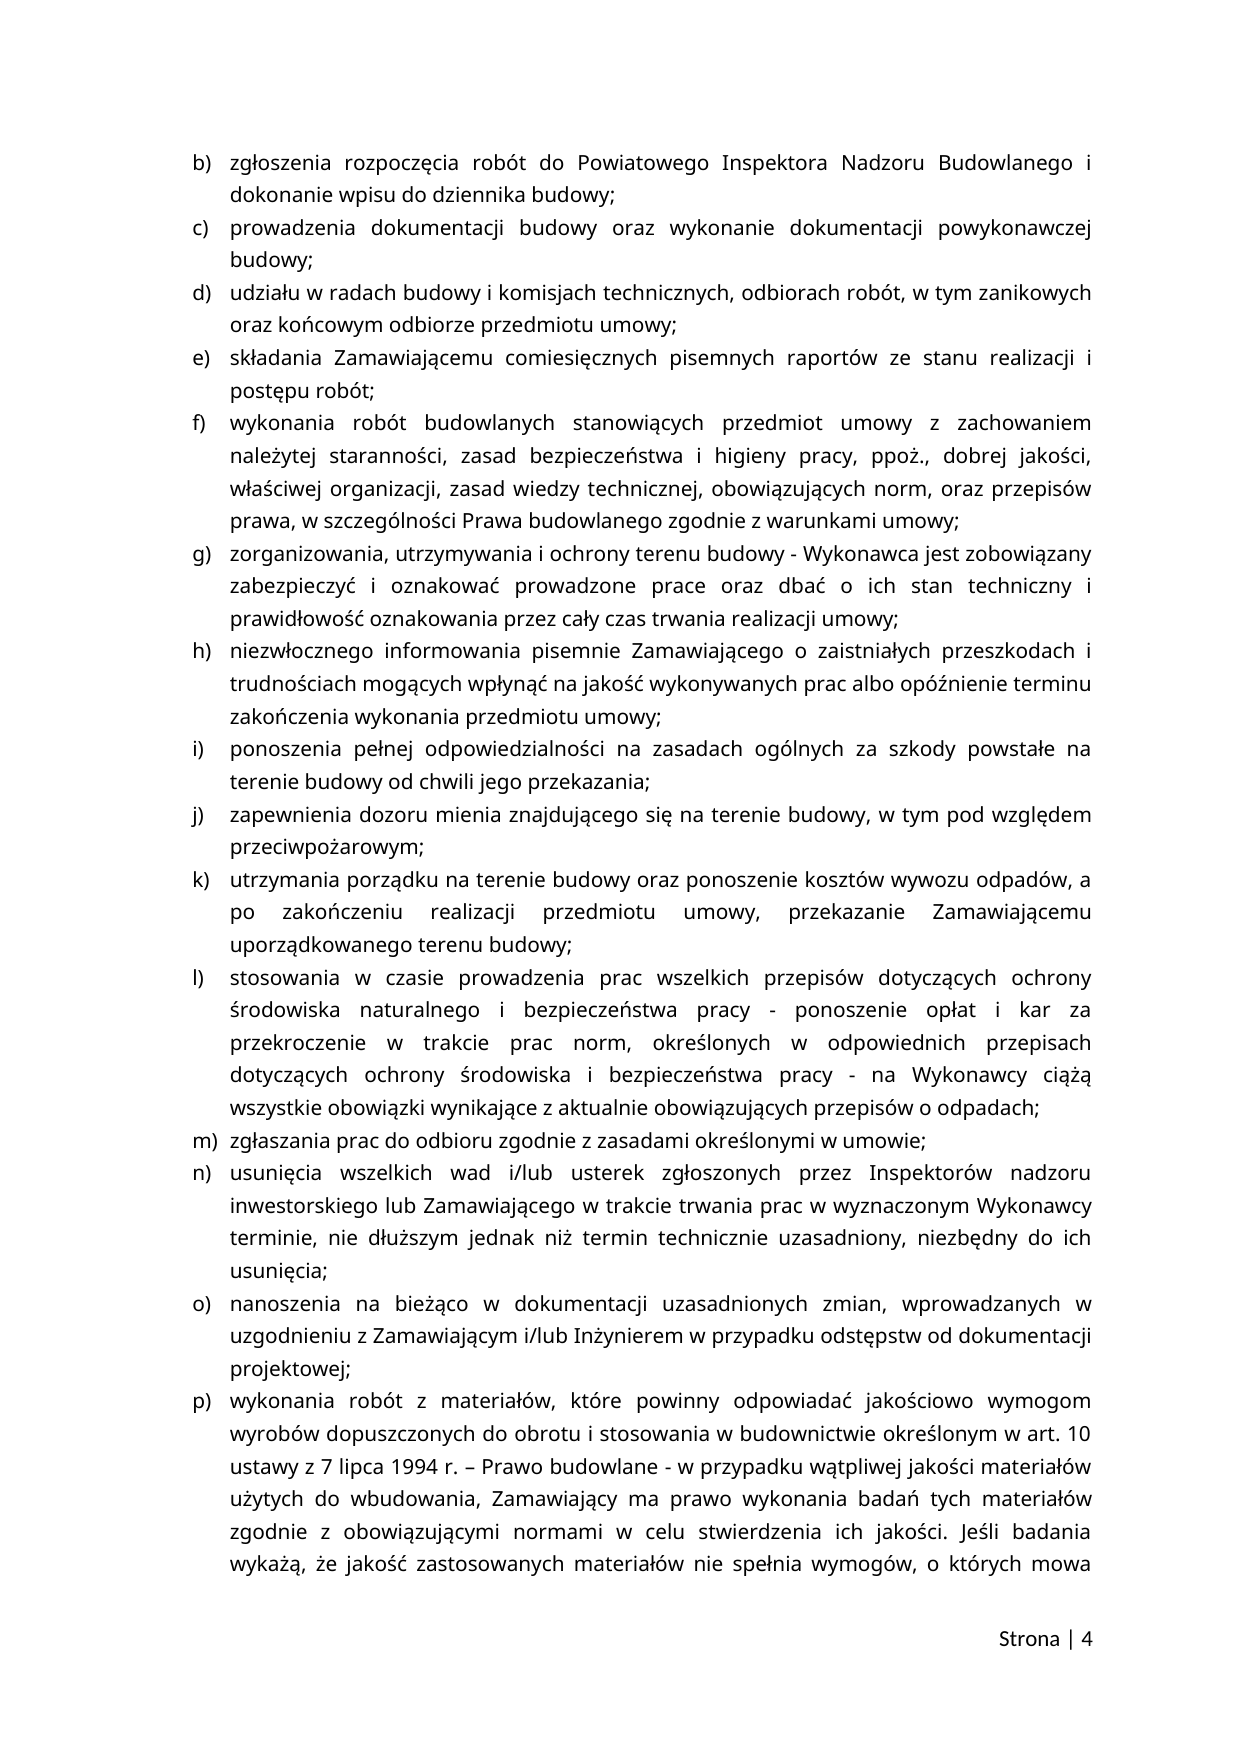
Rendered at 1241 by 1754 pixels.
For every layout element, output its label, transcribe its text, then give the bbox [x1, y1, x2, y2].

list usunięcia wszelkich wad i/lub usterek zgłoszonych przez Inspektorów nadzoru inwestorskiego lub Zamawiającego w trakcie trwania prac w wyznaczonym Wykonawcy terminie, nie dłuższym jednak niż termin technicznie uzasadniony, niezbędny do ich usunięcia; [192, 1158, 1093, 1284]
list zapewnienia dozoru mienia znajdującego się na terenie budowy, w tym pod względem przeciwpożarowym; [192, 800, 1093, 861]
list zgłoszenia rozpoczęcia robót do Powiatowego Inspektora Nadzoru Budowlanego i dokonanie wpisu do dziennika budowy; [192, 148, 1093, 209]
list stosowania w czasie prowadzenia prac wszelkich przepisów dotyczących ochrony środowiska naturalnego i bezpieczeństwa pracy - ponoszenie opłat i kar za przekroczenie w trakcie prac norm, określonych w odpowiednich przepisach dotyczących ochrony środowiska i bezpieczeństwa pracy - na Wykonawcy ciążą wszystkie obowiązki wynikające z aktualnie obowiązujących przepisów o odpadach; [192, 963, 1093, 1122]
list wykonania robót budowlanych stanowiących przedmiot umowy z zachowaniem należytej staranności, zasad bezpieczeństwa i higieny pracy, ppoż., dobrej jakości, właściwej organizacji, zasad wiedzy technicznej, obowiązujących norm, oraz przepisów prawa, w szczególności Prawa budowlanego zgodnie z warunkami umowy; [192, 408, 1093, 535]
list nanoszenia na bieżąco w dokumentacji uzasadnionych zmian, wprowadzanych w uzgodnieniu z Zamawiającym i/lub Inżynierem w przypadku odstępstw od dokumentacji projektowej; [192, 1289, 1093, 1382]
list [192, 1387, 1093, 1578]
list utrzymania porządku na terenie budowy oraz ponoszenie kosztów wywozu odpadów, a po zakończeniu realizacji przedmiotu umowy, przekazanie Zamawiającemu uporządkowanego terenu budowy; [192, 865, 1093, 958]
list niezwłocznego informowania pisemnie Zamawiającego o zaistniałych przeszkodach i trudnościach mogących wpłynąć na jakość wykonywanych prac albo opóźnienie terminu zakończenia wykonania przedmiotu umowy; [192, 637, 1093, 730]
list składania Zamawiającemu comiesięcznych pisemnych raportów ze stanu realizacji i postępu robót; [192, 343, 1093, 404]
list ponoszenia pełnej odpowiedzialności na zasadach ogólnych za szkody powstałe na terenie budowy od chwili jego przekazania; [192, 734, 1093, 796]
list udziału w radach budowy i komisjach technicznych, odbiorach robót, w tym zanikowych oraz końcowym odbiorze przedmiotu umowy; [192, 278, 1093, 339]
list zgłaszania prac do odbioru zgodnie z zasadami określonymi w umowie; [192, 1126, 1093, 1154]
list zorganizowania, utrzymywania i ochrony terenu budowy - Wykonawca jest zobowiązany zabezpieczyć i oznakować prowadzone prace oraz dbać o ich stan techniczny i prawidłowość oznakowania przez cały czas trwania realizacji umowy; [192, 539, 1093, 632]
list prowadzenia dokumentacji budowy oraz wykonanie dokumentacji powykonawczej budowy; [192, 213, 1093, 274]
